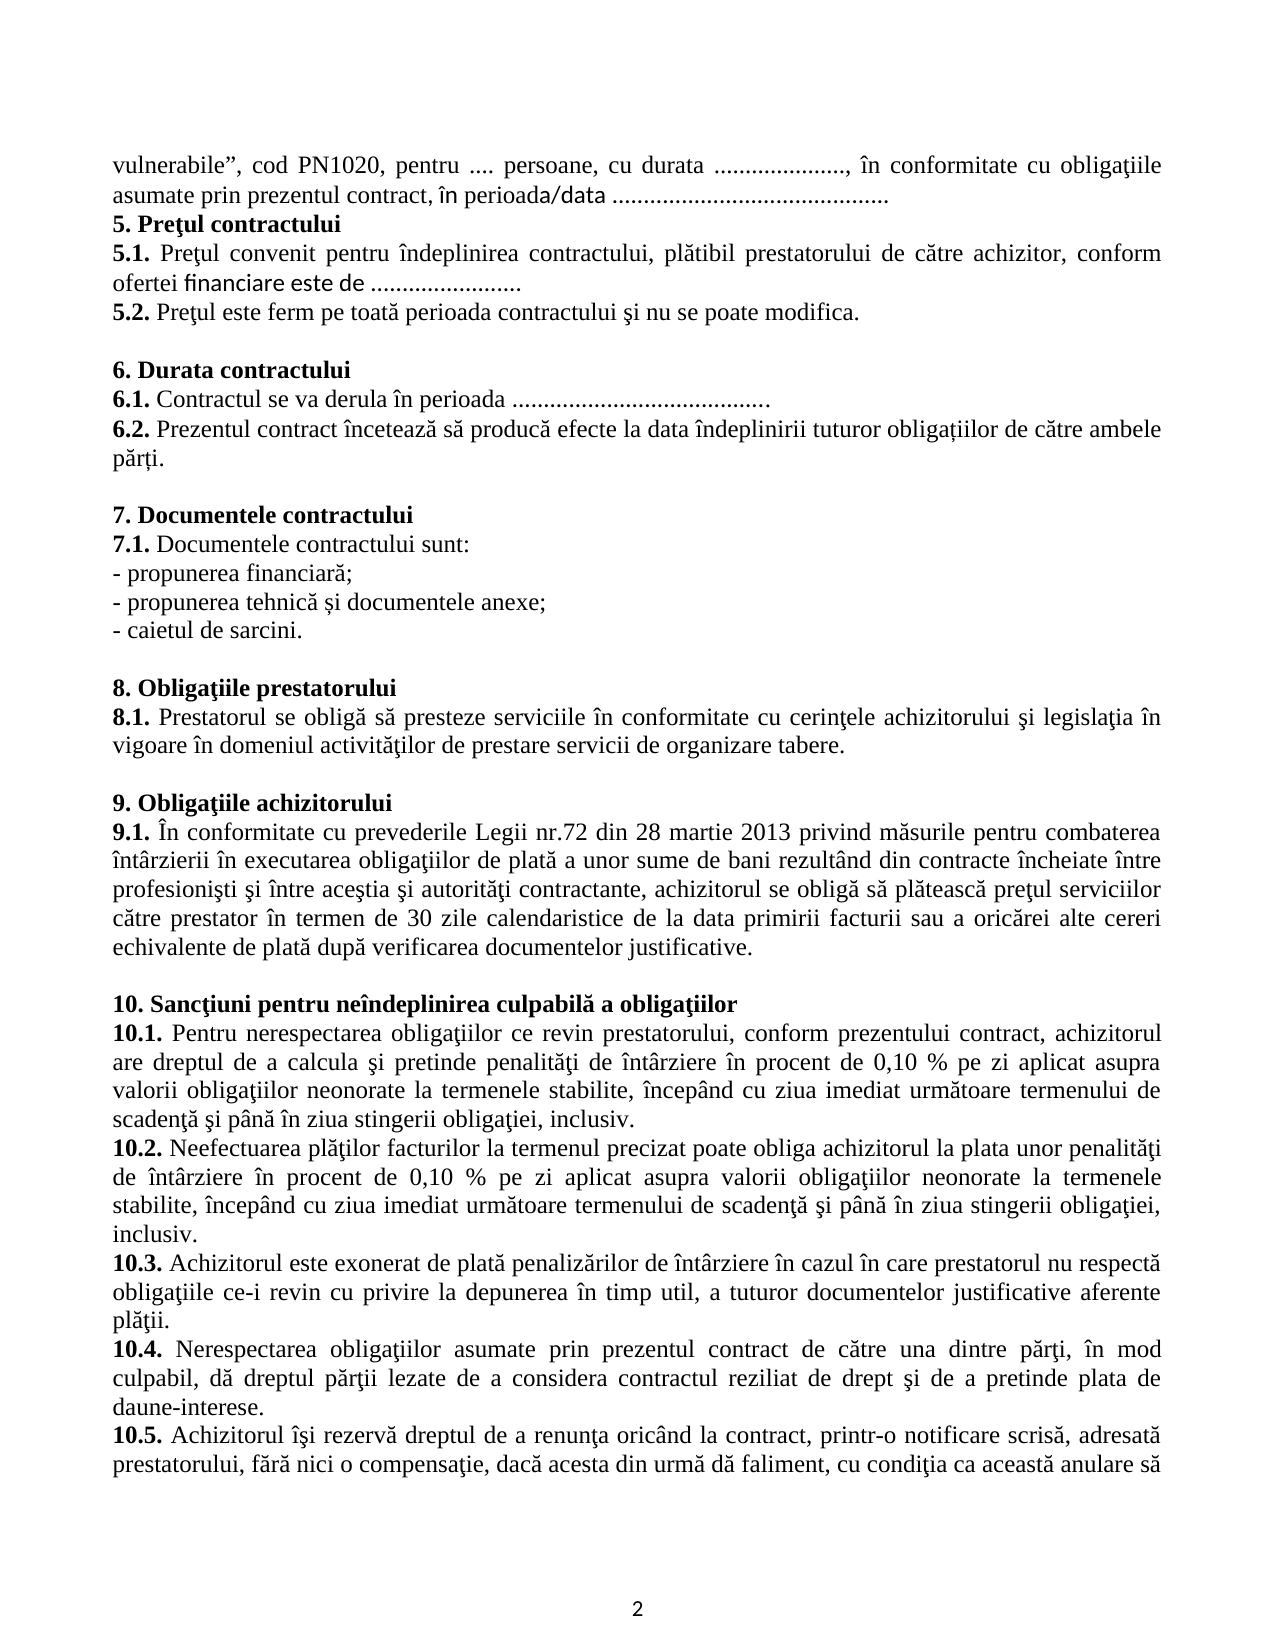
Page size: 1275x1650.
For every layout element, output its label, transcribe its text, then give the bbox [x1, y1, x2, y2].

text 5.1. Preţul convenit pentru îndeplinirea contractului, plătibil prestatorului de către achizitor, conform ofertei financiare este de ........................ [112, 238, 1162, 297]
text 6. Durata contractului [112, 355, 1162, 383]
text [112, 150, 1162, 209]
text 5.2. Preţul este ferm pe toată perioada contractului şi nu se poate modifica. [112, 297, 1162, 326]
text 7.1. Documentele contractului sunt: [112, 529, 1162, 558]
text 10.3. Achizitorul este exonerat de plată penalizărilor de întârziere în cazul în care prestatorul nu respectă obligaţiile ce-i revin cu privire la depunerea în timp util, a tuturor documentelor justificative aferente plăţii. [112, 1248, 1162, 1334]
text 10.4. Nerespectarea obligaţiilor asumate prin prezentul contract de către una dintre părţi, în mod culpabil, dă dreptul părţii lezate de a considera contractul reziliat de drept şi de a pretinde plata de daune-interese. [112, 1334, 1162, 1420]
text 5. Preţul contractului [112, 209, 1162, 238]
text 8. Obligaţiile prestatorului [112, 673, 1162, 702]
text 10.1. Pentru nerespectarea obligaţiilor ce revin prestatorului, conform prezentului contract, achizitorul are dreptul de a calcula şi pretinde penalităţi de întârziere în procent de 0,10 % pe zi aplicat asupra valorii obligaţiilor neonorate la termenele stabilite, începând cu ziua imediat următoare termenului de scadenţă şi până în ziua stingerii obligaţiei, inclusiv. [112, 1018, 1162, 1133]
text - caietul de sarcini. [112, 615, 1162, 644]
text - propunerea financiară; [112, 558, 1162, 587]
text 9. Obligaţiile achizitorului [112, 788, 1162, 817]
text 6.2. Prezentul contract încetează să producă efecte la data îndeplinirii tuturor obligațiilor de către ambele părți. [112, 414, 1162, 472]
text 8.1. Prestatorul se obligă să presteze serviciile în conformitate cu cerinţele achizitorului şi legislaţia în vigoare în domeniul activităţilor de prestare servicii de organizare tabere. [112, 702, 1162, 759]
text 10. Sancţiuni pentru neîndeplinirea culpabilă a obligaţiilor [112, 989, 1162, 1018]
text 10.2. Neefectuarea plăţilor facturilor la termenul precizat poate obliga achizitorul la plata unor penalităţi de întârziere în procent de 0,10 % pe zi aplicat asupra valorii obligaţiilor neonorate la termenele stabilite, începând cu ziua imediat următoare termenului de scadenţă şi până în ziua stingerii obligaţiei, inclusiv. [112, 1133, 1162, 1248]
text - propunerea tehnică și documentele anexe; [112, 587, 1162, 615]
text 9.1. În conformitate cu prevederile Legii nr.72 din 28 martie 2013 privind măsurile pentru combaterea întârzierii în executarea obligaţiilor de plată a unor sume de bani rezultând din contracte încheiate între profesionişti şi între aceştia şi autorităţi contractante, achizitorul se obligă să plătească preţul serviciilor către prestator în termen de 30 zile calendaristice de la data primirii facturii sau a oricărei alte cereri echivalente de plată după verificarea documentelor justificative. [112, 817, 1162, 960]
text 7. Documentele contractului [112, 500, 1162, 529]
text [112, 1420, 1162, 1478]
text 6.1. Contractul se va derula în perioada ......................................... [112, 383, 1162, 414]
